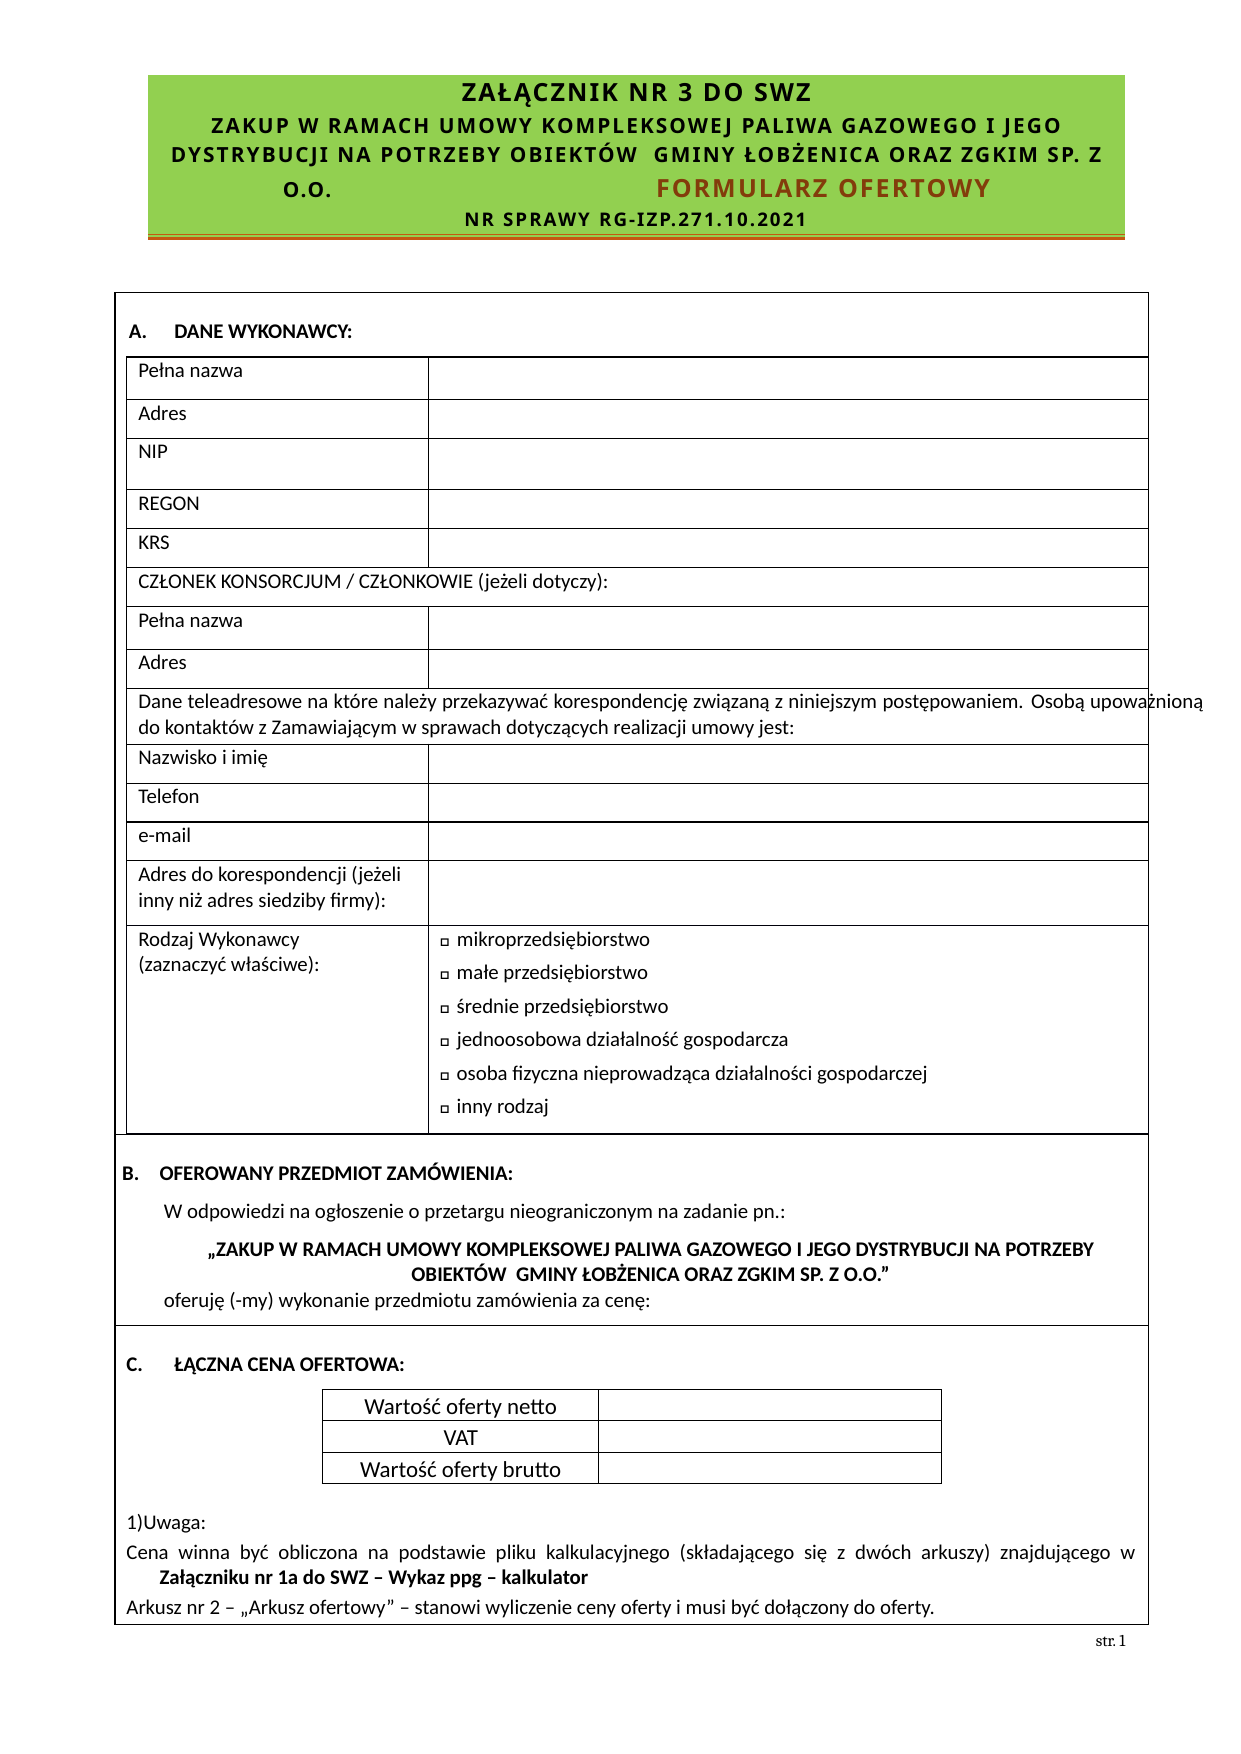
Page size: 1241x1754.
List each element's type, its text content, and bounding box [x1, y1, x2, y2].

table_cell OFEROWANY PRZEDMIOT ZAMÓWIENIA: W odpowiedzi na ogłoszenie o przetargu nieograniczonym na zadanie pn.: „ZAKUP W RAMACH UMOWY KOMPLEKSOWEJ PALIWA GAZOWEGO I JEGO DYSTRYBUCJI NA POTRZEBY OBIEKTÓW GMINY ŁOBŻENICA ORAZ ZGKIM SP. Z O.O.” oferuję (-my) wykonanie przedmiotu zamówienia za cenę: [116, 1135, 1148, 1325]
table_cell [116, 1326, 1148, 1623]
table_header DANE WYKONAWCY: [116, 293, 1148, 1134]
